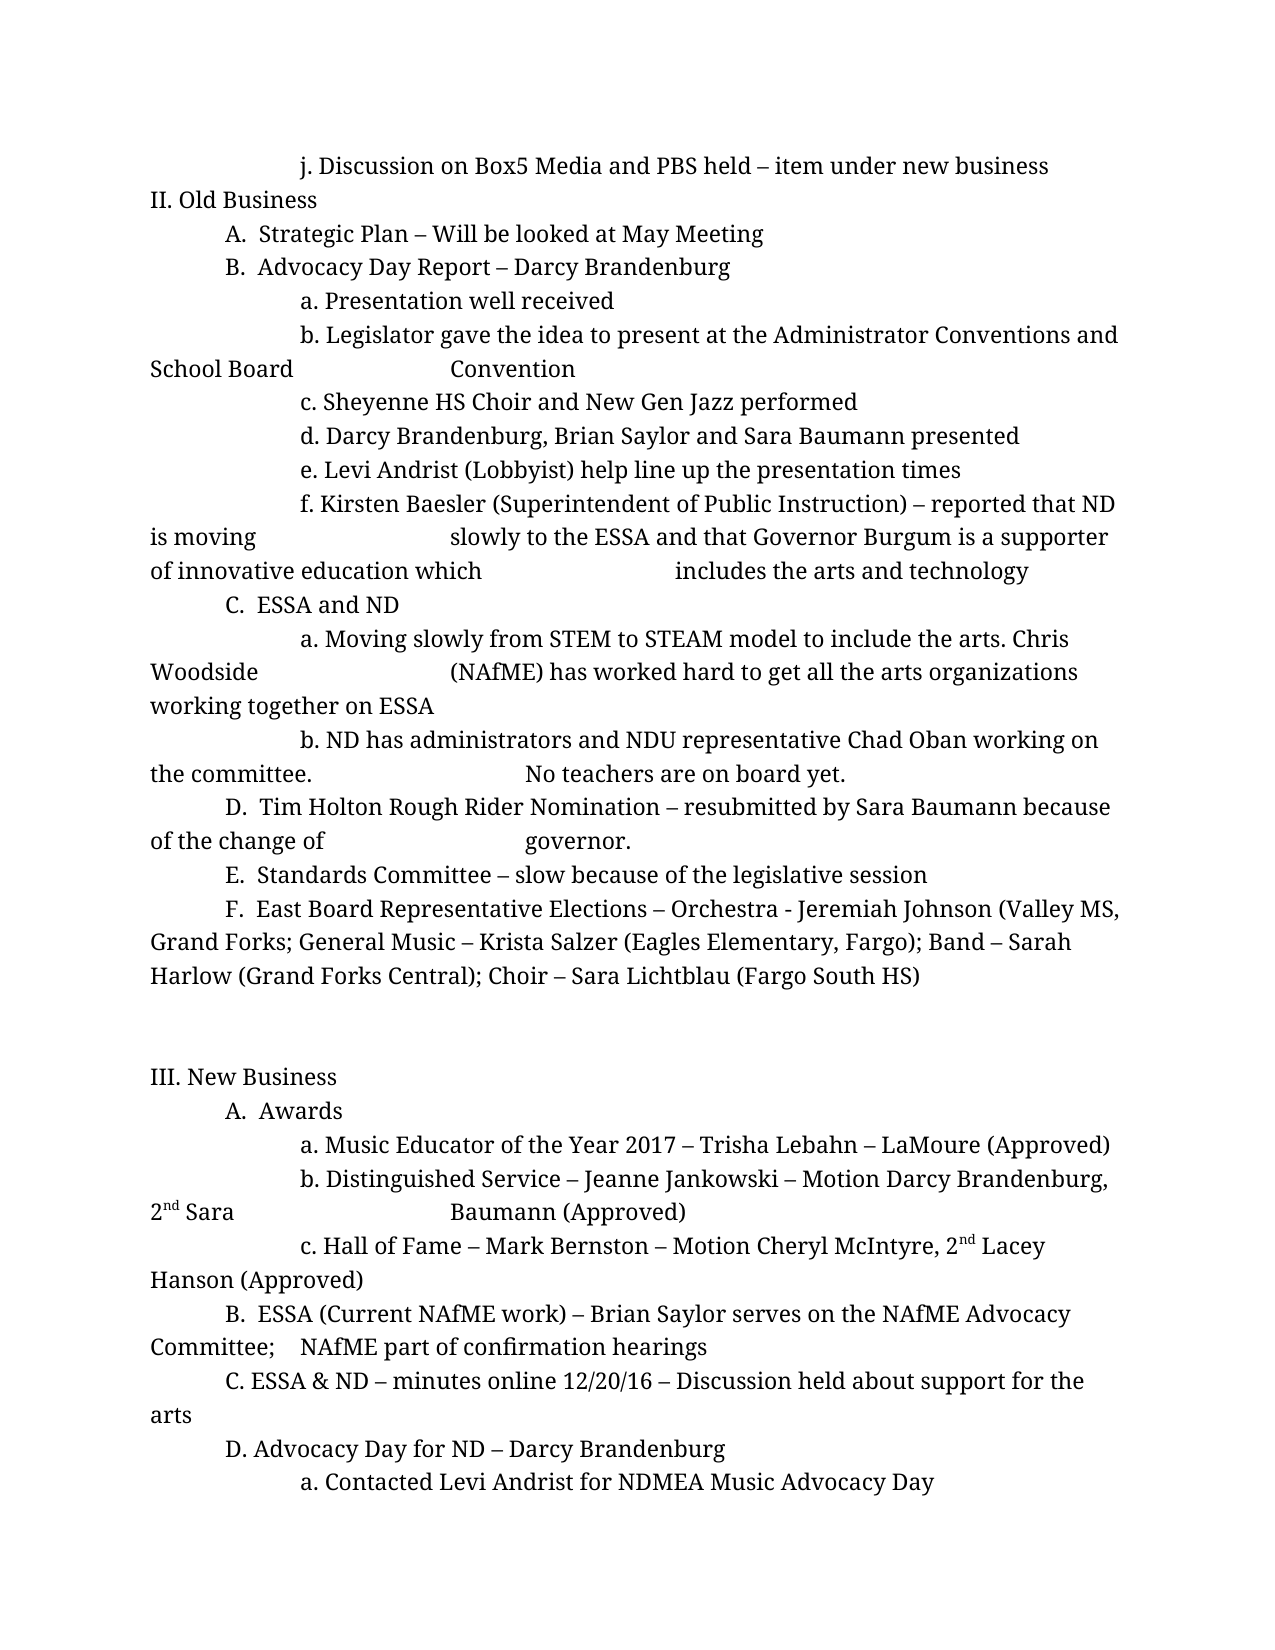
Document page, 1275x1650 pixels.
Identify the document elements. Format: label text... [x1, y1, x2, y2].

text a. Presentation well received [150, 285, 1125, 316]
text d. Darcy Brandenburg, Brian Saylor and Sara Baumann presented [150, 420, 1125, 451]
text a. Moving slowly from STEM to STEAM model to include the arts. Chris Woodside (NAfME) has worked hard to get all the arts organizations working together on ESSA [150, 622, 1125, 721]
text e. Levi Andrist (Lobbyist) help line up the presentation times [150, 454, 1125, 485]
text b. ND has administrators and NDU representative Chad Oban working on the committee. No teachers are on board yet. [150, 724, 1125, 789]
text b. Distinguished Service – Jeanne Jankowski – Motion Darcy Brandenburg, 2nd Sara Baumann (Approved) [150, 1162, 1125, 1227]
text B. ESSA (Current NAfME work) – Brian Saylor serves on the NAfME Advocacy Committee; NAfME part of confirmation hearings [150, 1297, 1125, 1362]
text C. ESSA and ND [150, 589, 1125, 620]
text D. Tim Holton Rough Rider Nomination – resubmitted by Sara Baumann because of the change of governor. [150, 791, 1125, 856]
text II. Old Business [150, 184, 1125, 215]
text a. Contacted Levi Andrist for NDMEA Music Advocacy Day [150, 1466, 1125, 1497]
text C. ESSA & ND – minutes online 12/20/16 – Discussion held about support for the arts [150, 1365, 1125, 1430]
text A. Strategic Plan – Will be looked at May Meeting [150, 217, 1125, 249]
text f. Kirsten Baesler (Superintendent of Public Instruction) – reported that ND is moving slowly to the ESSA and that Governor Burgum is a supporter of innovative education which includes the arts and technology [150, 487, 1125, 586]
text c. Sheyenne HS Choir and New Gen Jazz performed [150, 386, 1125, 417]
text A. Awards [150, 1095, 1125, 1126]
text j. Discussion on Box5 Media and PBS held – item under new business [150, 150, 1125, 181]
text D. Advocacy Day for ND – Darcy Brandenburg [150, 1432, 1125, 1464]
text E. Standards Committee – slow because of the legislative session [150, 859, 1125, 890]
text c. Hall of Fame – Mark Bernston – Motion Cheryl McIntyre, 2nd Lacey Hanson (Approved) [150, 1230, 1125, 1295]
text B. Advocacy Day Report – Darcy Brandenburg [150, 251, 1125, 282]
text F. East Board Representative Elections – Orchestra - Jeremiah Johnson (Valley MS, Grand Forks; General Music – Krista Salzer (Eagles Elementary, Fargo); Band – Sarah Harlow (Grand Forks Central); Choir – Sara Lichtblau (Fargo South HS) [150, 892, 1125, 991]
text III. New Business [150, 1061, 1125, 1092]
text b. Legislator gave the idea to present at the Administrator Conventions and School Board Convention [150, 319, 1125, 384]
text a. Music Educator of the Year 2017 – Trisha Lebahn – LaMoure (Approved) [150, 1129, 1125, 1160]
